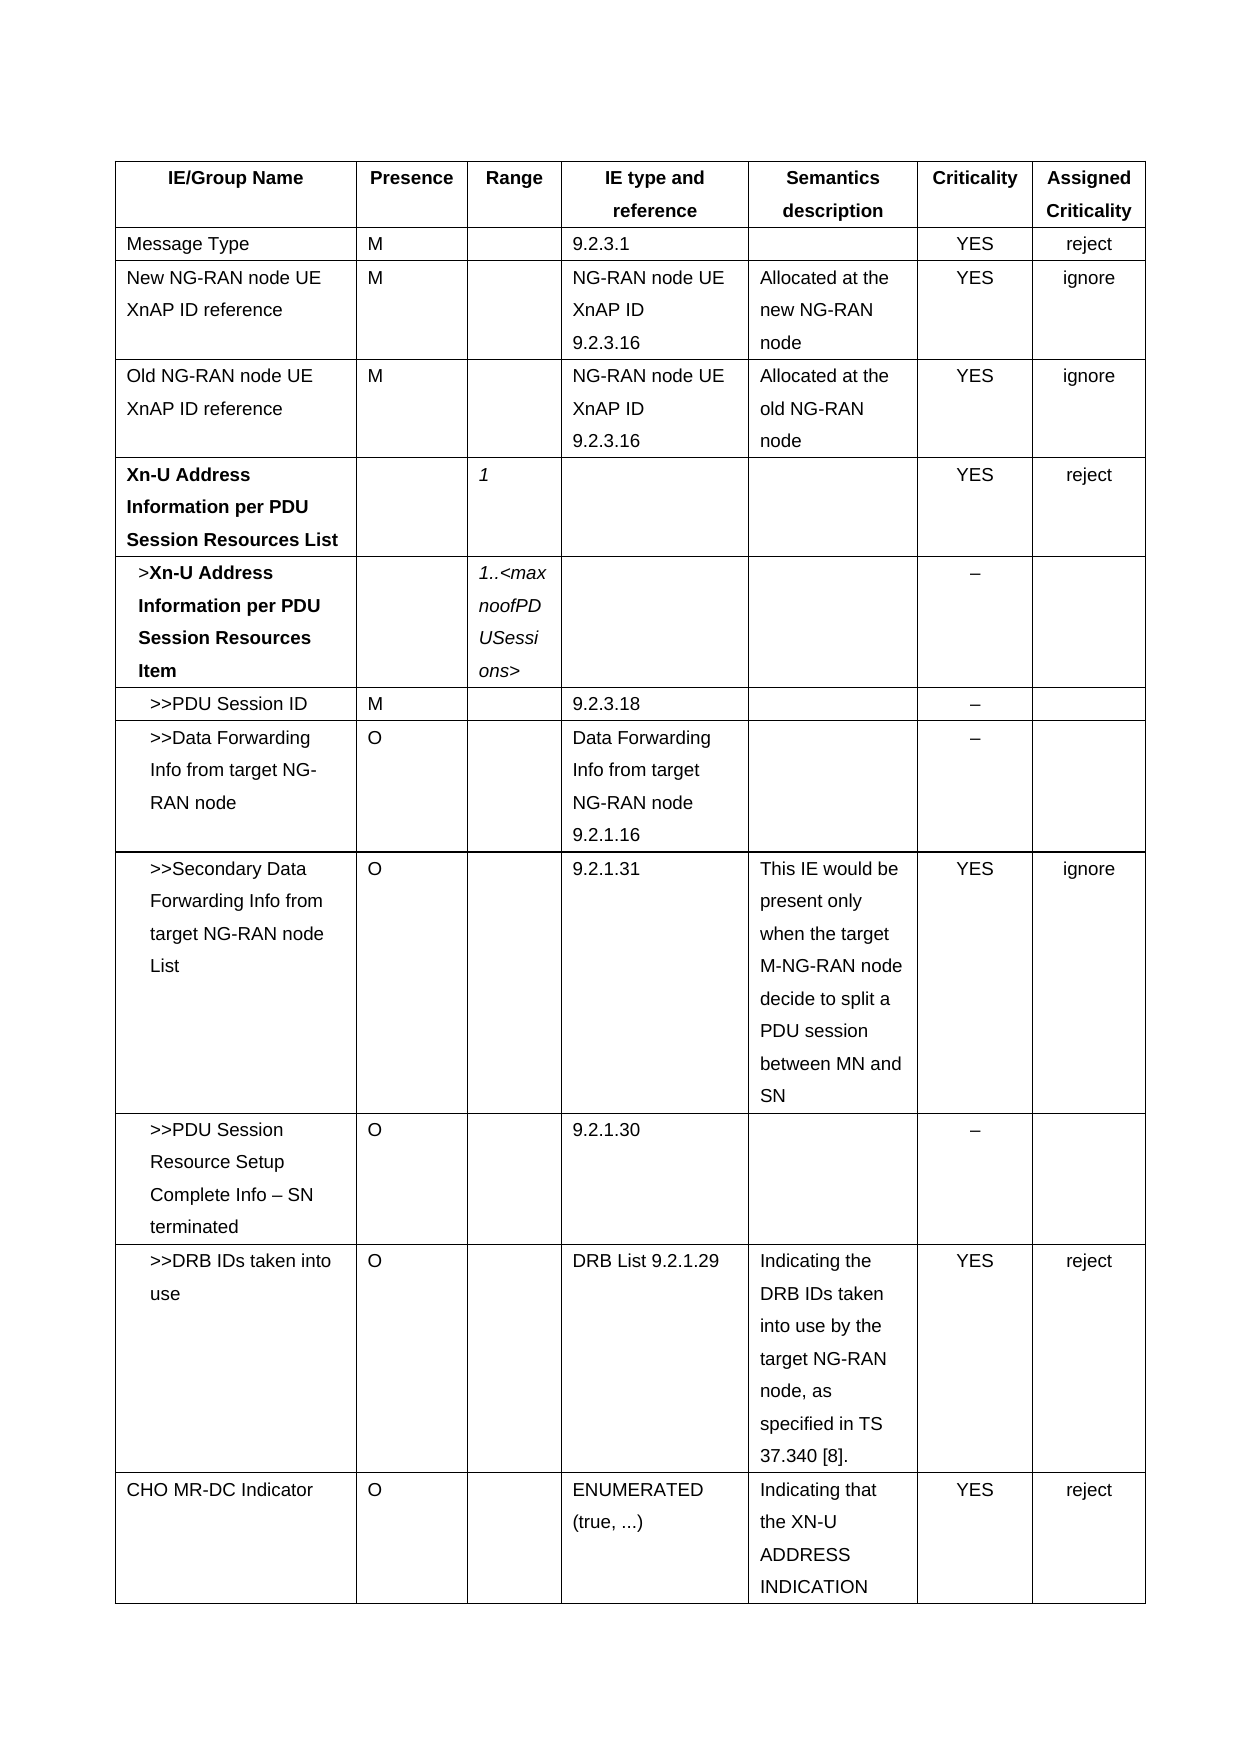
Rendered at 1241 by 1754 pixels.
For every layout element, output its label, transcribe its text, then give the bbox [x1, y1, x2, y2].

table_cell [468, 688, 561, 720]
table_header Presence [357, 162, 467, 227]
table_cell 9.2.1.30 [562, 1114, 748, 1243]
table_cell Xn-U Address Information per PDU Session Resources List [116, 458, 356, 556]
table_cell YES [918, 853, 1032, 1112]
table_cell Data Forwarding Info from target NG-RAN node 9.2.1.16 [562, 721, 748, 851]
table_cell M [357, 228, 467, 260]
table_cell – [918, 688, 1032, 720]
table_cell – [918, 1114, 1032, 1243]
table_cell [357, 458, 467, 556]
table_cell [749, 228, 917, 260]
table_cell DRB List 9.2.1.29 [562, 1245, 748, 1472]
table_cell >>PDU Session ID [116, 688, 356, 720]
table_cell >Xn-U Address Information per PDU Session Resources Item [116, 557, 356, 687]
table_cell reject [1033, 458, 1145, 556]
table_cell O [357, 721, 467, 851]
table_cell [1033, 1114, 1145, 1243]
table_cell YES [918, 360, 1032, 457]
table_cell >>Secondary Data Forwarding Info from target NG-RAN node List [116, 853, 356, 1112]
table_cell ignore [1033, 261, 1145, 359]
table_cell O [357, 853, 467, 1112]
table_cell reject [1033, 228, 1145, 260]
table_cell Indicating the DRB IDs taken into use by the target NG-RAN node, as specified in TS 37.340 [8]. [749, 1245, 917, 1472]
table_header Assigned Criticality [1033, 162, 1145, 227]
table_cell >>Data Forwarding Info from target NG-RAN node [116, 721, 356, 851]
table_cell O [357, 1245, 467, 1472]
table_header IE/Group Name [116, 162, 356, 227]
table_cell Old NG-RAN node UE XnAP ID reference [116, 360, 356, 457]
table_cell Allocated at the new NG-RAN node [749, 261, 917, 359]
table_cell [1033, 721, 1145, 851]
table_cell [468, 721, 561, 851]
table_cell – [918, 721, 1032, 851]
table_cell YES [918, 458, 1032, 556]
table_cell M [357, 261, 467, 359]
table_cell [562, 557, 748, 687]
table_cell [468, 360, 561, 457]
table_cell NG-RAN node UE XnAP ID 9.2.3.16 [562, 360, 748, 457]
table_cell [468, 228, 561, 260]
table_cell >>PDU Session Resource Setup Complete Info – SN terminated [116, 1114, 356, 1243]
table_cell [468, 1114, 561, 1243]
table_cell – [918, 557, 1032, 687]
table_cell [468, 1245, 561, 1472]
table_cell reject [1033, 1245, 1145, 1472]
table_cell NG-RAN node UE XnAP ID 9.2.3.16 [562, 261, 748, 359]
table_cell [468, 1473, 561, 1603]
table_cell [749, 1473, 917, 1603]
table_cell New NG-RAN node UE XnAP ID reference [116, 261, 356, 359]
table_cell [749, 1114, 917, 1243]
table_cell M [357, 360, 467, 457]
table_cell YES [918, 261, 1032, 359]
table_cell YES [918, 1473, 1032, 1603]
table_cell [749, 458, 917, 556]
table_cell [749, 688, 917, 720]
table_header IE type and reference [562, 162, 748, 227]
table_cell 1..<maxnoofPDUSessions> [468, 557, 561, 687]
table_cell This IE would be present only when the target M-NG-RAN node decide to split a PDU session between MN and SN [749, 853, 917, 1112]
table_cell [749, 721, 917, 851]
table_cell 9.2.1.31 [562, 853, 748, 1112]
table_cell O [357, 1473, 467, 1603]
table_cell [562, 458, 748, 556]
table_header Criticality [918, 162, 1032, 227]
table_cell CHO MR-DC Indicator [116, 1473, 356, 1603]
table_cell 9.2.3.18 [562, 688, 748, 720]
table_cell M [357, 688, 467, 720]
table_cell 1 [468, 458, 561, 556]
table_cell [1033, 688, 1145, 720]
table_cell Allocated at the old NG-RAN node [749, 360, 917, 457]
table_cell O [357, 1114, 467, 1243]
table_cell >>DRB IDs taken into use [116, 1245, 356, 1472]
table_cell [1033, 557, 1145, 687]
table_cell [357, 557, 467, 687]
table_cell YES [918, 1245, 1032, 1472]
table_cell reject [1033, 1473, 1145, 1603]
table_cell Message Type [116, 228, 356, 260]
table_cell [468, 261, 561, 359]
table_cell 9.2.3.1 [562, 228, 748, 260]
table_header Range [468, 162, 561, 227]
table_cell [562, 1473, 748, 1603]
table_cell [749, 557, 917, 687]
table_header Semantics description [749, 162, 917, 227]
table_cell YES [918, 228, 1032, 260]
table_cell [468, 853, 561, 1112]
table_cell ignore [1033, 360, 1145, 457]
table_cell ignore [1033, 853, 1145, 1112]
